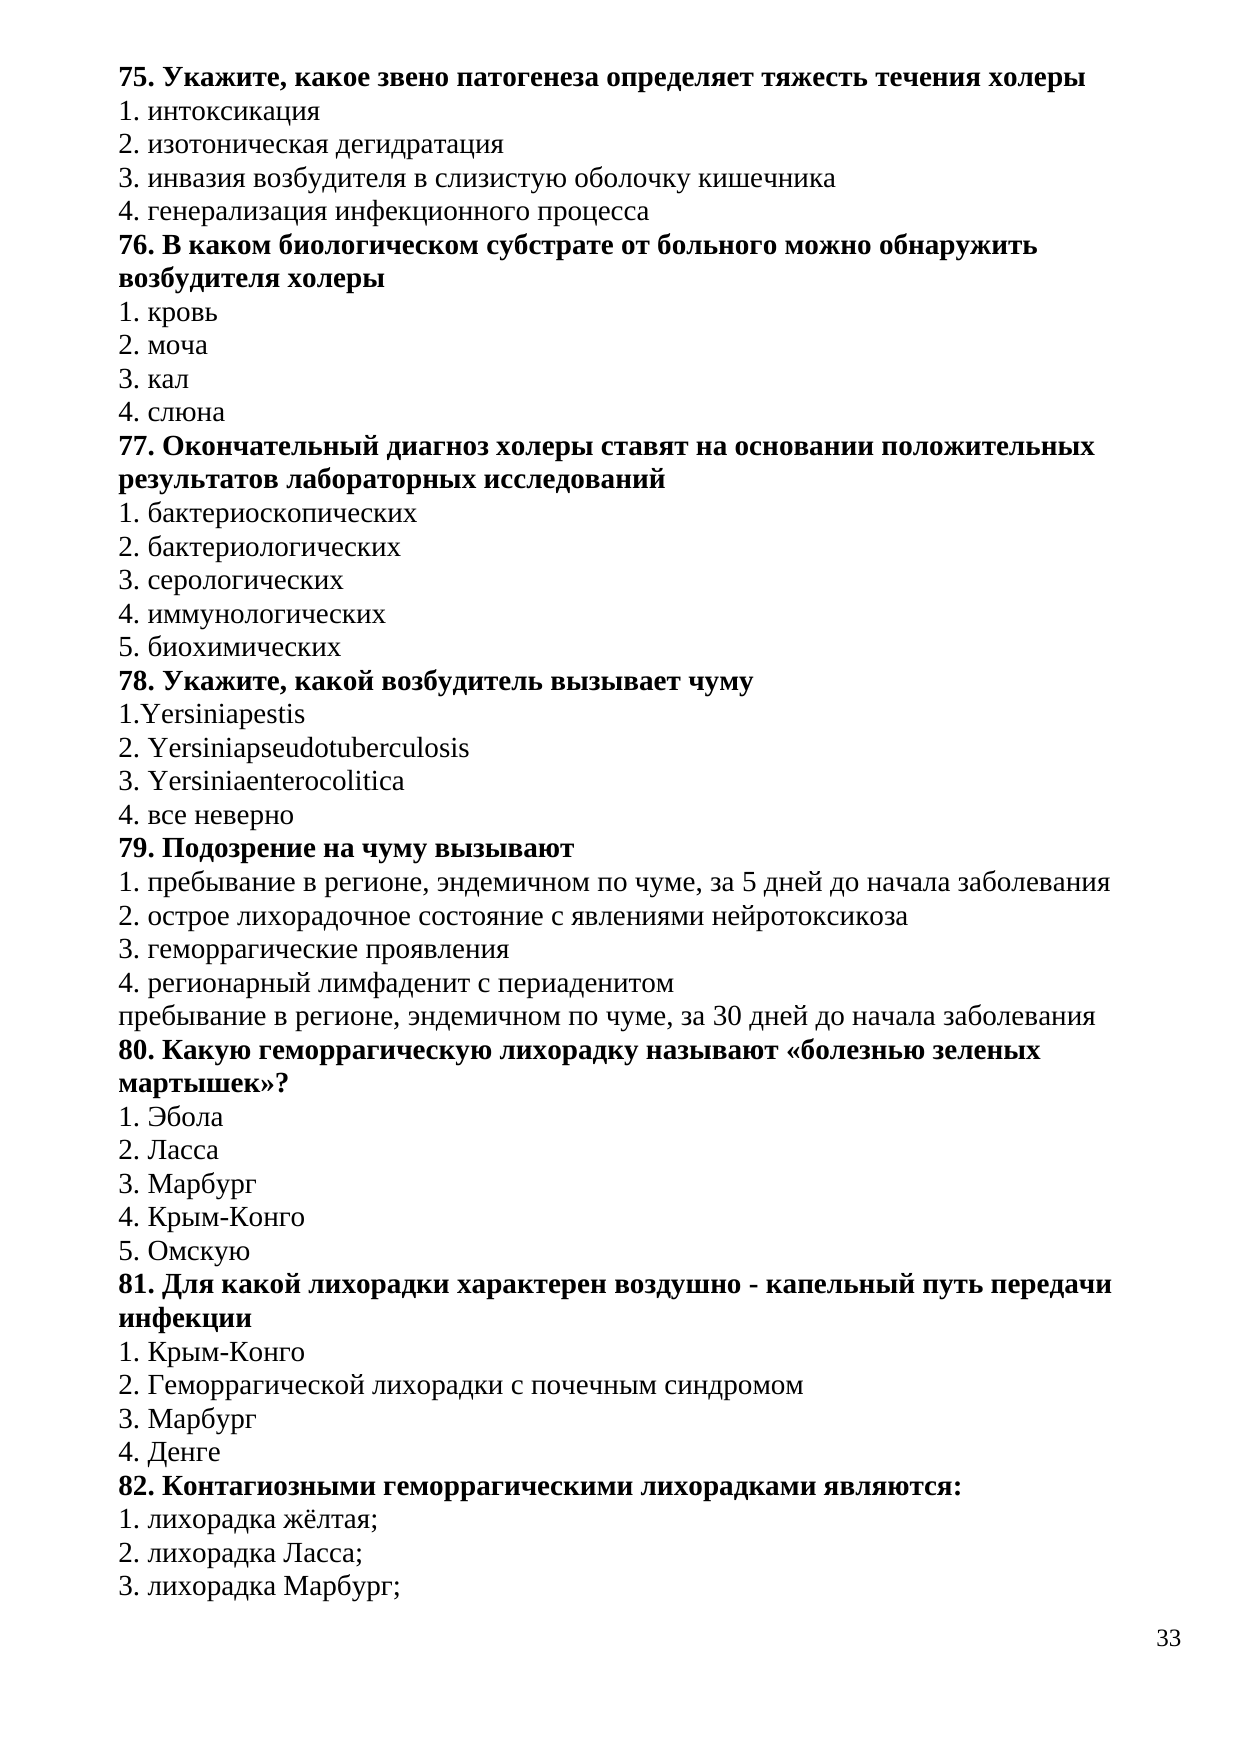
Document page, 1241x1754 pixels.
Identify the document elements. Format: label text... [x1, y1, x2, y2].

text 3. Марбург [118, 1401, 1181, 1434]
text 1. пребывание в регионе, эндемичном по чуме, за 5 дней до начала заболевания [118, 864, 1181, 898]
text 82. Контагиозными геморрагическими лихорадками являются: [118, 1468, 1181, 1501]
text 5. биохимических [118, 629, 1181, 663]
text 3. Марбург [118, 1166, 1181, 1199]
text 2. острое лихорадочное состояние с явлениями нейротоксикоза [118, 898, 1181, 931]
text 79. Подозрение на чуму вызывают [118, 831, 1181, 864]
text 2. изотоническая дегидратация [118, 126, 1181, 160]
text 76. В каком биологическом субстрате от больного можно обнаружить возбудителя холеры [118, 227, 1181, 294]
text 4. генерализация инфекционного процесса [118, 193, 1181, 227]
text 1. лихорадка жёлтая; [118, 1501, 1181, 1535]
text 4. все неверно [118, 797, 1181, 831]
text 3. инвазия возбудителя в слизистую оболочку кишечника [118, 160, 1181, 193]
text 1. кровь [118, 294, 1181, 327]
text 4. регионарный лимфаденит с периаденитом [118, 965, 1181, 998]
text 4. Крым-Конго [118, 1199, 1181, 1233]
text 2. моча [118, 327, 1181, 361]
text 2. Геморрагической лихорадки с почечным синдромом [118, 1367, 1181, 1401]
text 3. лихорадка Марбург; [118, 1568, 1181, 1602]
text 78. Укажите, какой возбудитель вызывает чуму [118, 663, 1181, 696]
text пребывание в регионе, эндемичном по чуме, за 30 дней до начала заболевания [118, 998, 1181, 1032]
text 75. Укажите, какое звено патогенеза определяет тяжесть течения холеры [118, 59, 1181, 93]
text 4. слюна [118, 394, 1181, 428]
text 2. Yersiniapseudotuberculosis [118, 730, 1181, 763]
text 81. Для какой лихорадки характерен воздушно - капельный путь передачи инфекции [118, 1267, 1181, 1334]
text 5. Омскую [118, 1233, 1181, 1267]
text 1. интоксикация [118, 93, 1181, 126]
text 80. Какую геморрагическую лихорадку называют «болезнью зеленых мартышек»? [118, 1032, 1181, 1099]
text 4. Денге [118, 1434, 1181, 1468]
text 1. Крым-Конго [118, 1334, 1181, 1367]
text 2. бактериологических [118, 529, 1181, 562]
text 3. кал [118, 361, 1181, 394]
text 4. иммунологических [118, 596, 1181, 629]
text 77. Окончательный диагноз холеры ставят на основании положительных результатов лабораторных исследований [118, 428, 1181, 495]
text 1.Yersiniapestis [118, 696, 1181, 730]
text 3. Yersiniaenterocolitica [118, 763, 1181, 797]
text 3. геморрагические проявления [118, 931, 1181, 965]
text 2. лихорадка Ласса; [118, 1535, 1181, 1568]
text 1. бактериоскопических [118, 495, 1181, 529]
text 2. Ласса [118, 1132, 1181, 1166]
text 3. серологических [118, 562, 1181, 596]
text 1. Эбола [118, 1099, 1181, 1132]
